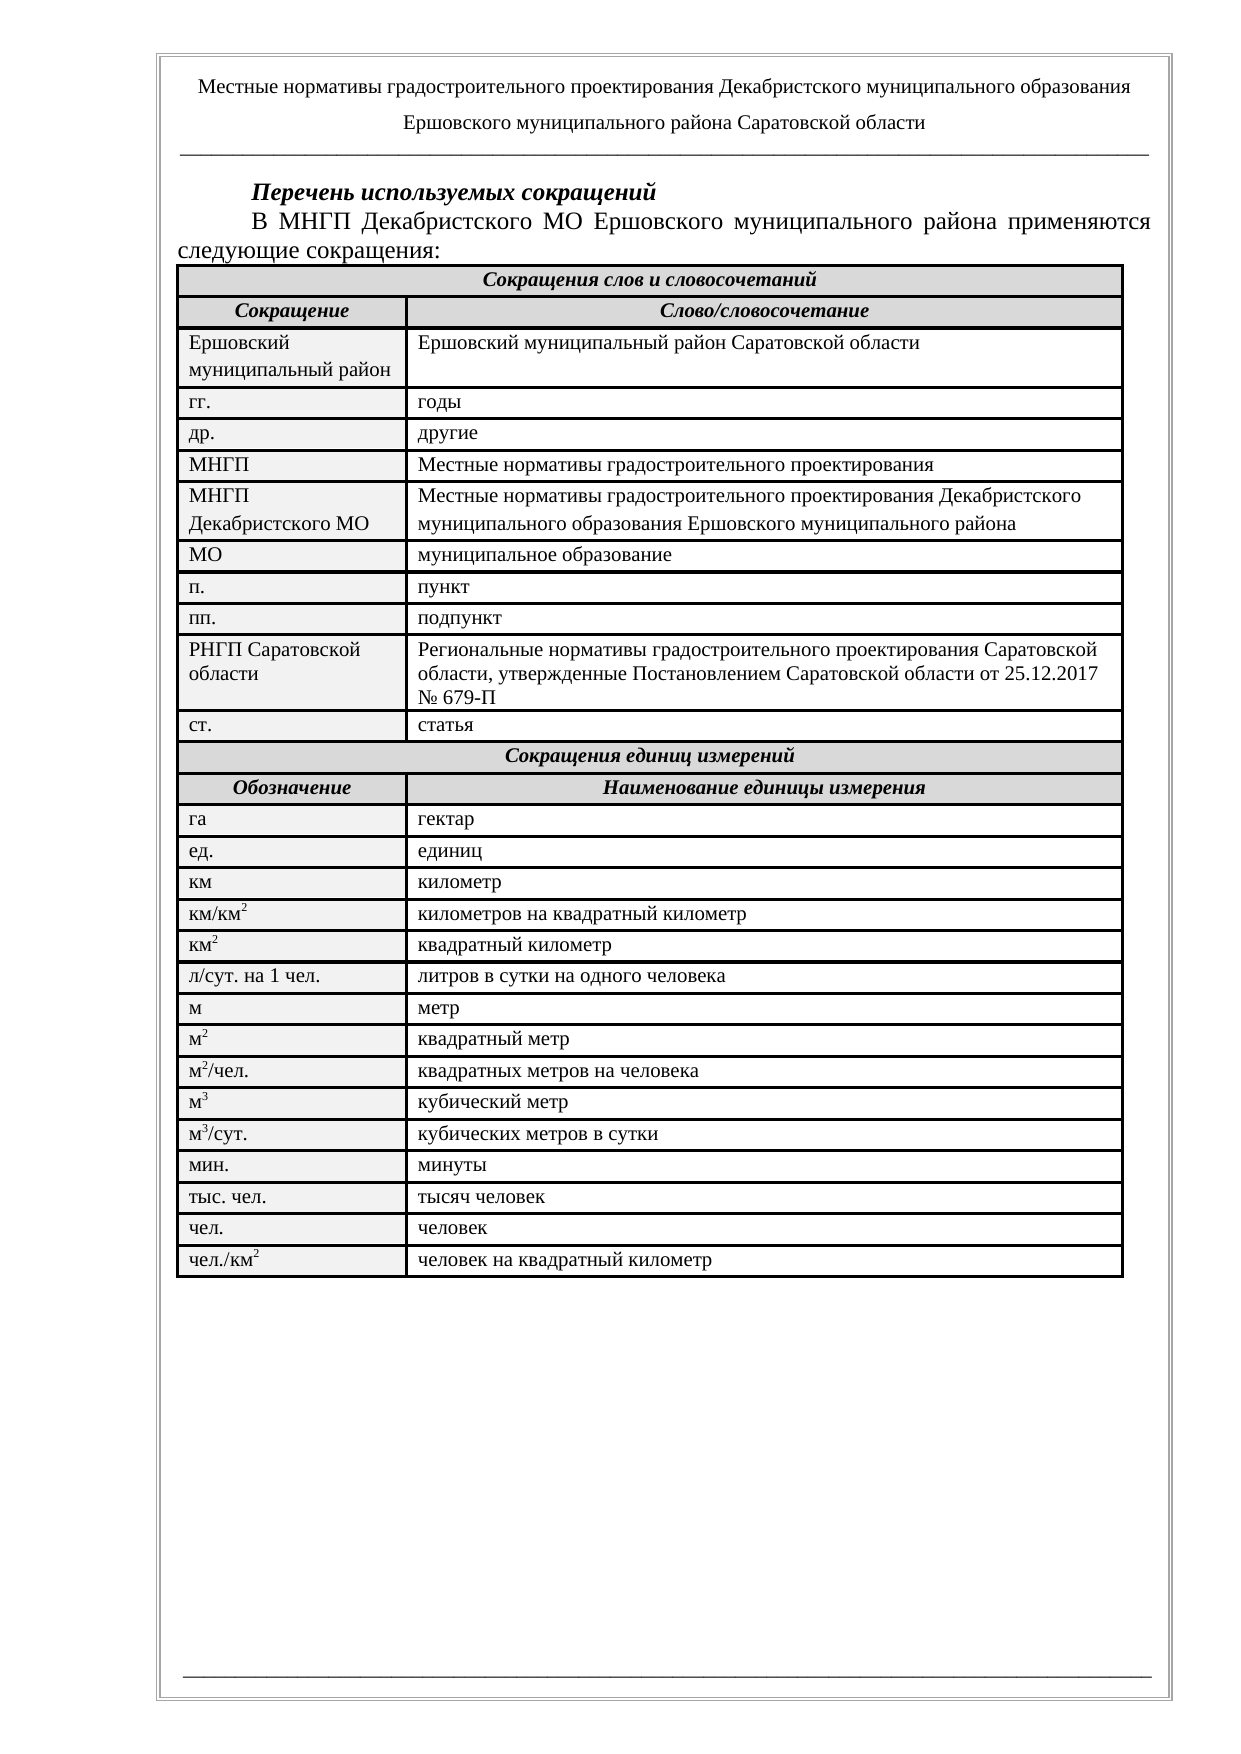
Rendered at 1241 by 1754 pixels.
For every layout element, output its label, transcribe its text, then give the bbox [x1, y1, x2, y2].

table_cell Ершовский муниципальный район Саратовской области [408, 330, 1121, 386]
table_cell км [179, 869, 405, 897]
table_cell Региональные нормативы градостроительного проектирования Саратовской области, утвержденные Постановлением Саратовской области от 25.12.2017 № 679-П [408, 636, 1121, 709]
table_cell Обозначение [179, 775, 405, 803]
table_cell мин. [179, 1152, 405, 1181]
table_cell ед. [179, 838, 405, 866]
table_cell человек на квадратный километр [408, 1247, 1121, 1275]
table_cell километр [408, 869, 1121, 897]
table_cell др. [179, 420, 405, 448]
table_cell квадратных метров на человека [408, 1058, 1121, 1086]
text Перечень используемых сокращений [177, 177, 1152, 206]
table_cell м [179, 995, 405, 1023]
table_header Сокращения слов и словосочетаний [179, 267, 1121, 295]
table_cell метр [408, 995, 1121, 1023]
text В МНГП Декабристского МО Ершовского муниципального района применяются следующие сокращения: [177, 206, 1152, 263]
table_cell километров на квадратный километр [408, 901, 1121, 929]
table_cell Ершовский муниципальный район [179, 330, 405, 386]
table_cell км2 [179, 932, 405, 960]
table_cell статья [408, 712, 1121, 740]
table_cell другие [408, 420, 1121, 448]
table_cell РНГП Саратовской области [179, 636, 405, 709]
table_cell м3/сут. [179, 1121, 405, 1149]
table_cell п. [179, 574, 405, 602]
table_cell квадратный километр [408, 932, 1121, 960]
table_cell пункт [408, 574, 1121, 602]
table_cell Наименование единицы измерения [408, 775, 1121, 803]
table_cell кубических метров в сутки [408, 1121, 1121, 1149]
table_cell МНГП Декабристского МО [179, 483, 405, 539]
table_cell литров в сутки на одного человека [408, 964, 1121, 992]
table_cell МО [179, 542, 405, 570]
table_cell единиц [408, 838, 1121, 866]
table_cell м3 [179, 1089, 405, 1118]
table_cell км/км2 [179, 901, 405, 929]
table_cell человек [408, 1215, 1121, 1243]
table_cell тысяч человек [408, 1184, 1121, 1212]
table_cell МНГП [179, 452, 405, 480]
table_cell м2 [179, 1026, 405, 1055]
table_cell гектар [408, 806, 1121, 834]
table_cell Местные нормативы градостроительного проектирования Декабристского муниципального образования Ершовского муниципального района [408, 483, 1121, 539]
table_cell Слово/словосочетание [408, 298, 1121, 326]
table_cell ст. [179, 712, 405, 740]
table_cell квадратный метр [408, 1026, 1121, 1055]
table_cell м2/чел. [179, 1058, 405, 1086]
table_cell подпункт [408, 605, 1121, 633]
table_cell тыс. чел. [179, 1184, 405, 1212]
table_cell чел./км2 [179, 1247, 405, 1275]
table_cell Сокращение [179, 298, 405, 326]
table_cell пп. [179, 605, 405, 633]
table_cell чел. [179, 1215, 405, 1243]
table_cell муниципальное образование [408, 542, 1121, 570]
table_cell годы [408, 389, 1121, 417]
table_cell кубический метр [408, 1089, 1121, 1118]
table_cell л/сут. на 1 чел. [179, 964, 405, 992]
table_cell Сокращения единиц измерений [179, 743, 1121, 772]
table_cell Местные нормативы градостроительного проектирования [408, 452, 1121, 480]
table_cell гг. [179, 389, 405, 417]
table_cell минуты [408, 1152, 1121, 1181]
table_cell га [179, 806, 405, 834]
